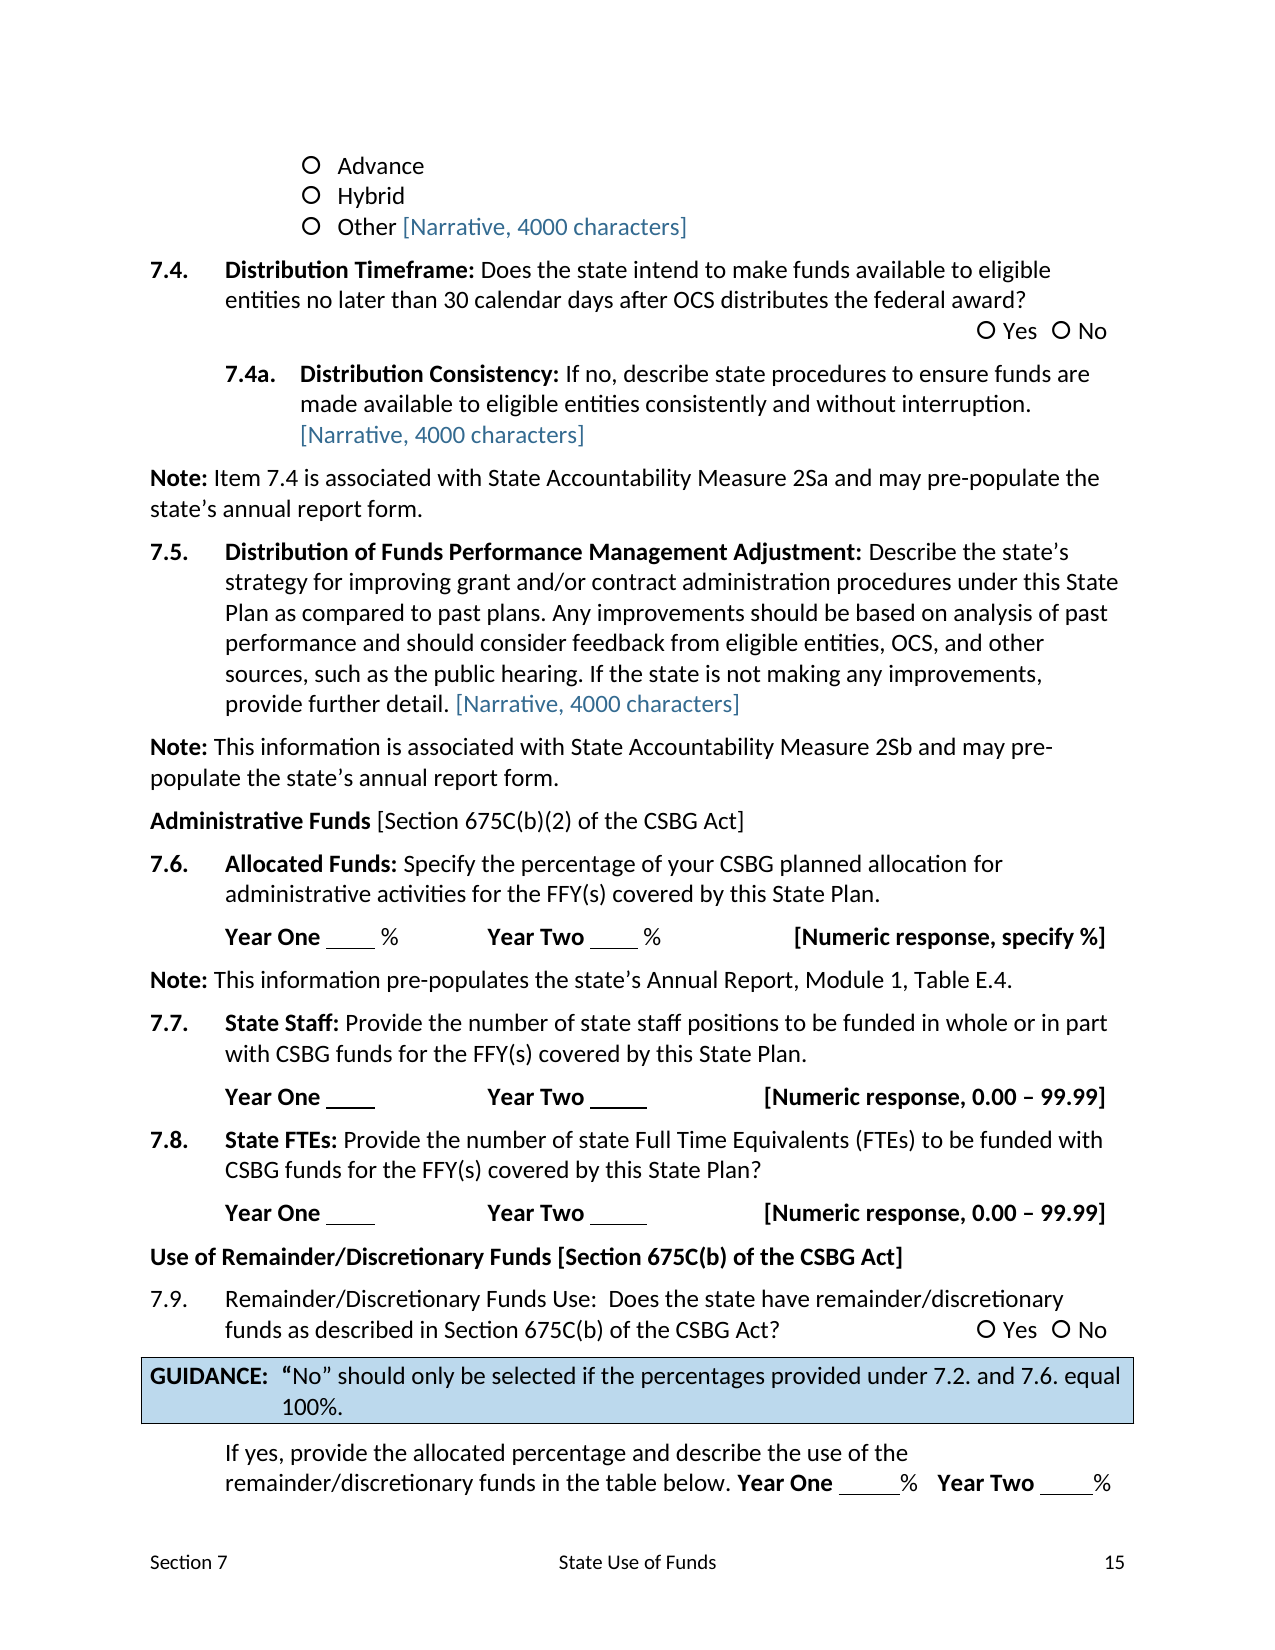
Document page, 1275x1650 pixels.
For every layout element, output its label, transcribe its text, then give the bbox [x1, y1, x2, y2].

text 7.4a. Distribution Consistency: If no, describe state procedures to ensure funds are made available to eligible entities consistently and without interruption. [Narrative, 4000 characters] [225, 358, 1125, 450]
text Note: This information pre-populates the state’s Annual Report, Module 1, Table E.4. [150, 964, 1125, 995]
text 7.9. Remainder/Discretionary Funds Use: Does the state have remainder/discretionary funds as described in Section 675C(b) of the CSBG Act? Yes No [150, 1284, 1125, 1345]
text 7.8. State FTEs: Provide the number of state Full Time Equivalents (FTEs) to be funded with CSBG funds for the FFY(s) covered by this State Plan? [150, 1124, 1125, 1185]
text Use of Remainder/Discretionary Funds [Section 675C(b) of the CSBG Act] [150, 1241, 1125, 1271]
text Note: Item 7.4 is associated with State Accountability Measure 2Sa and may pre-populate the state’s annual report form. [150, 462, 1125, 523]
text 7.6. Allocated Funds: Specify the percentage of your CSBG planned allocation for administrative activities for the FFY(s) covered by this State Plan. [150, 848, 1125, 909]
text If yes, provide the allocated percentage and describe the use of the remainder/discretionary funds in the table below. Year One % Year Two % [225, 1437, 1125, 1498]
text Year One Year Two [Numeric response, 0.00 – 99.99] [225, 1198, 1125, 1228]
text GUIDANCE: “No” should only be selected if the percentages provided under 7.2. and 7.6. equal 100%. [142, 1358, 1133, 1423]
text Note: This information is associated with State Accountability Measure 2Sb and may pre-populate the state’s annual report form. [150, 731, 1125, 792]
text Hybrid [300, 181, 1125, 211]
text Year One Year Two [Numeric response, 0.00 – 99.99] [225, 1081, 1125, 1112]
text Yes No [150, 315, 1125, 346]
text Year One % Year Two % [Numeric response, specify %] [150, 921, 1125, 952]
text 7.5. Distribution of Funds Performance Management Adjustment: Describe the state’s strategy for improving grant and/or contract administration procedures under this State Plan as compared to past plans. Any improvements should be based on analysis of past performance and should consider feedback from eligible entities, OCS, and other sources, such as the public hearing. If the state is not making any improvements, provide further detail. [Narrative, 4000 characters] [150, 536, 1125, 719]
text 7.7. State Staff: Provide the number of state staff positions to be funded in whole or in part with CSBG funds for the FFY(s) covered by this State Plan. [150, 1007, 1125, 1068]
text Administrative Funds [Section 675C(b)(2) of the CSBG Act] [150, 805, 1125, 835]
text Advance [300, 150, 1125, 181]
text Other [Narrative, 4000 characters] [300, 211, 1125, 242]
text 7.4. Distribution Timeframe: Does the state intend to make funds available to eligible entities no later than 30 calendar days after OCS distributes the federal award? [150, 254, 1125, 315]
